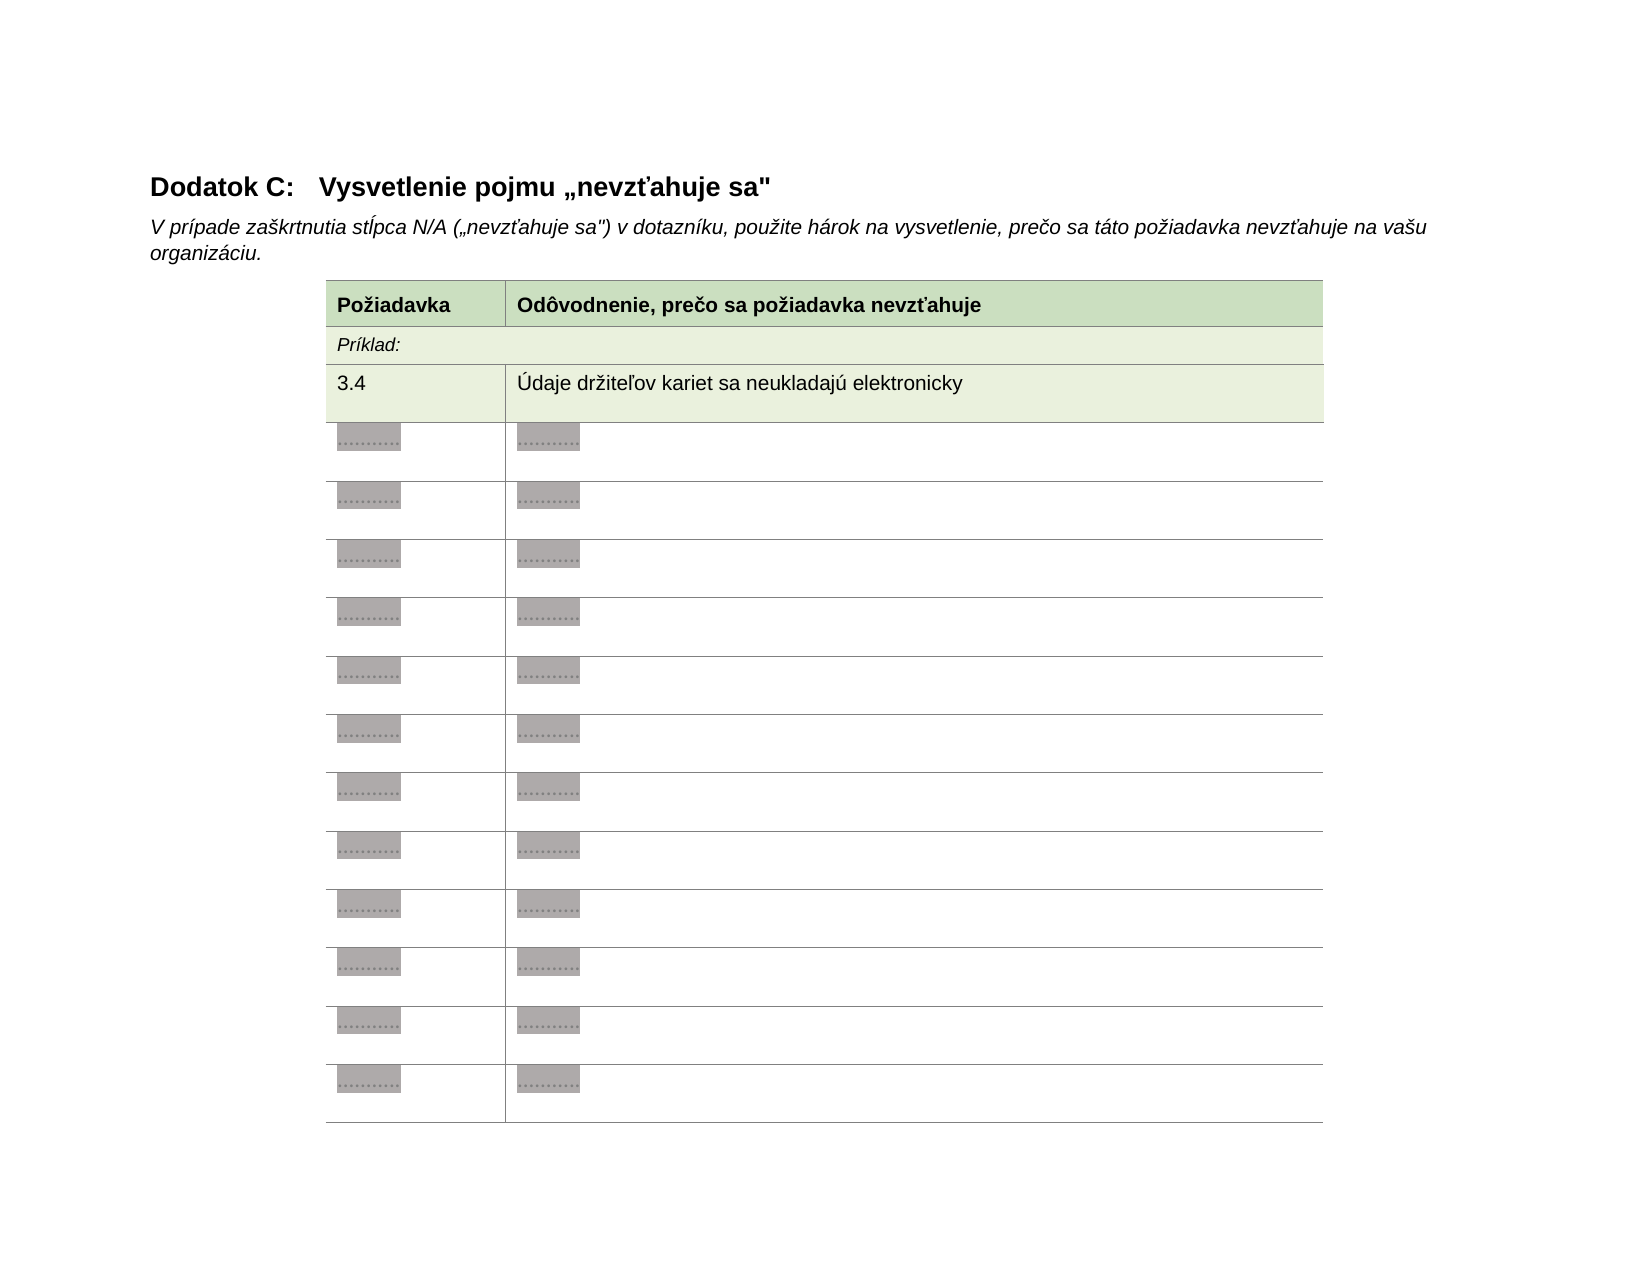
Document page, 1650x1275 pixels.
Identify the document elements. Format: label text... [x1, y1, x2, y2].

table_cell [506, 715, 1323, 772]
table_cell [326, 1065, 505, 1122]
table_cell [506, 948, 1323, 1006]
table_cell [506, 1065, 1323, 1122]
table_cell [326, 948, 505, 1006]
table_cell [506, 1007, 1323, 1064]
table_cell Príklad: [326, 327, 1323, 364]
table_cell [326, 482, 505, 539]
table_cell [506, 890, 1323, 947]
table_cell [506, 540, 1323, 597]
table_cell [326, 890, 505, 947]
table_cell [506, 598, 1323, 656]
table_cell [326, 423, 505, 481]
table_cell [506, 423, 1323, 481]
table_header Odôvodnenie, prečo sa požiadavka nevzťahuje [506, 281, 1323, 326]
table_header Požiadavka [326, 281, 505, 326]
table_cell [506, 482, 1323, 539]
table_cell 3.4 [326, 365, 505, 422]
table_cell [506, 832, 1323, 889]
text Dodatok C: Vysvetlenie pojmu „nevzťahuje sa" [150, 171, 1500, 202]
table_cell [326, 715, 505, 772]
table_cell Údaje držiteľov kariet sa neukladajú elektronicky [506, 365, 1324, 422]
table_cell [326, 832, 505, 889]
text V prípade zaškrtnutia stĺpca N/A („nevzťahuje sa") v dotazníku, použite hárok na vysvetlenie, prečo sa táto požiadavka nevzťahuje na vašu organizáciu. [150, 214, 1500, 265]
table_cell [506, 773, 1323, 831]
table_cell [326, 773, 505, 831]
table_cell [326, 657, 505, 714]
table_cell [326, 598, 505, 656]
table_cell [326, 540, 505, 597]
table_cell [326, 1007, 505, 1064]
table_cell [506, 657, 1323, 714]
